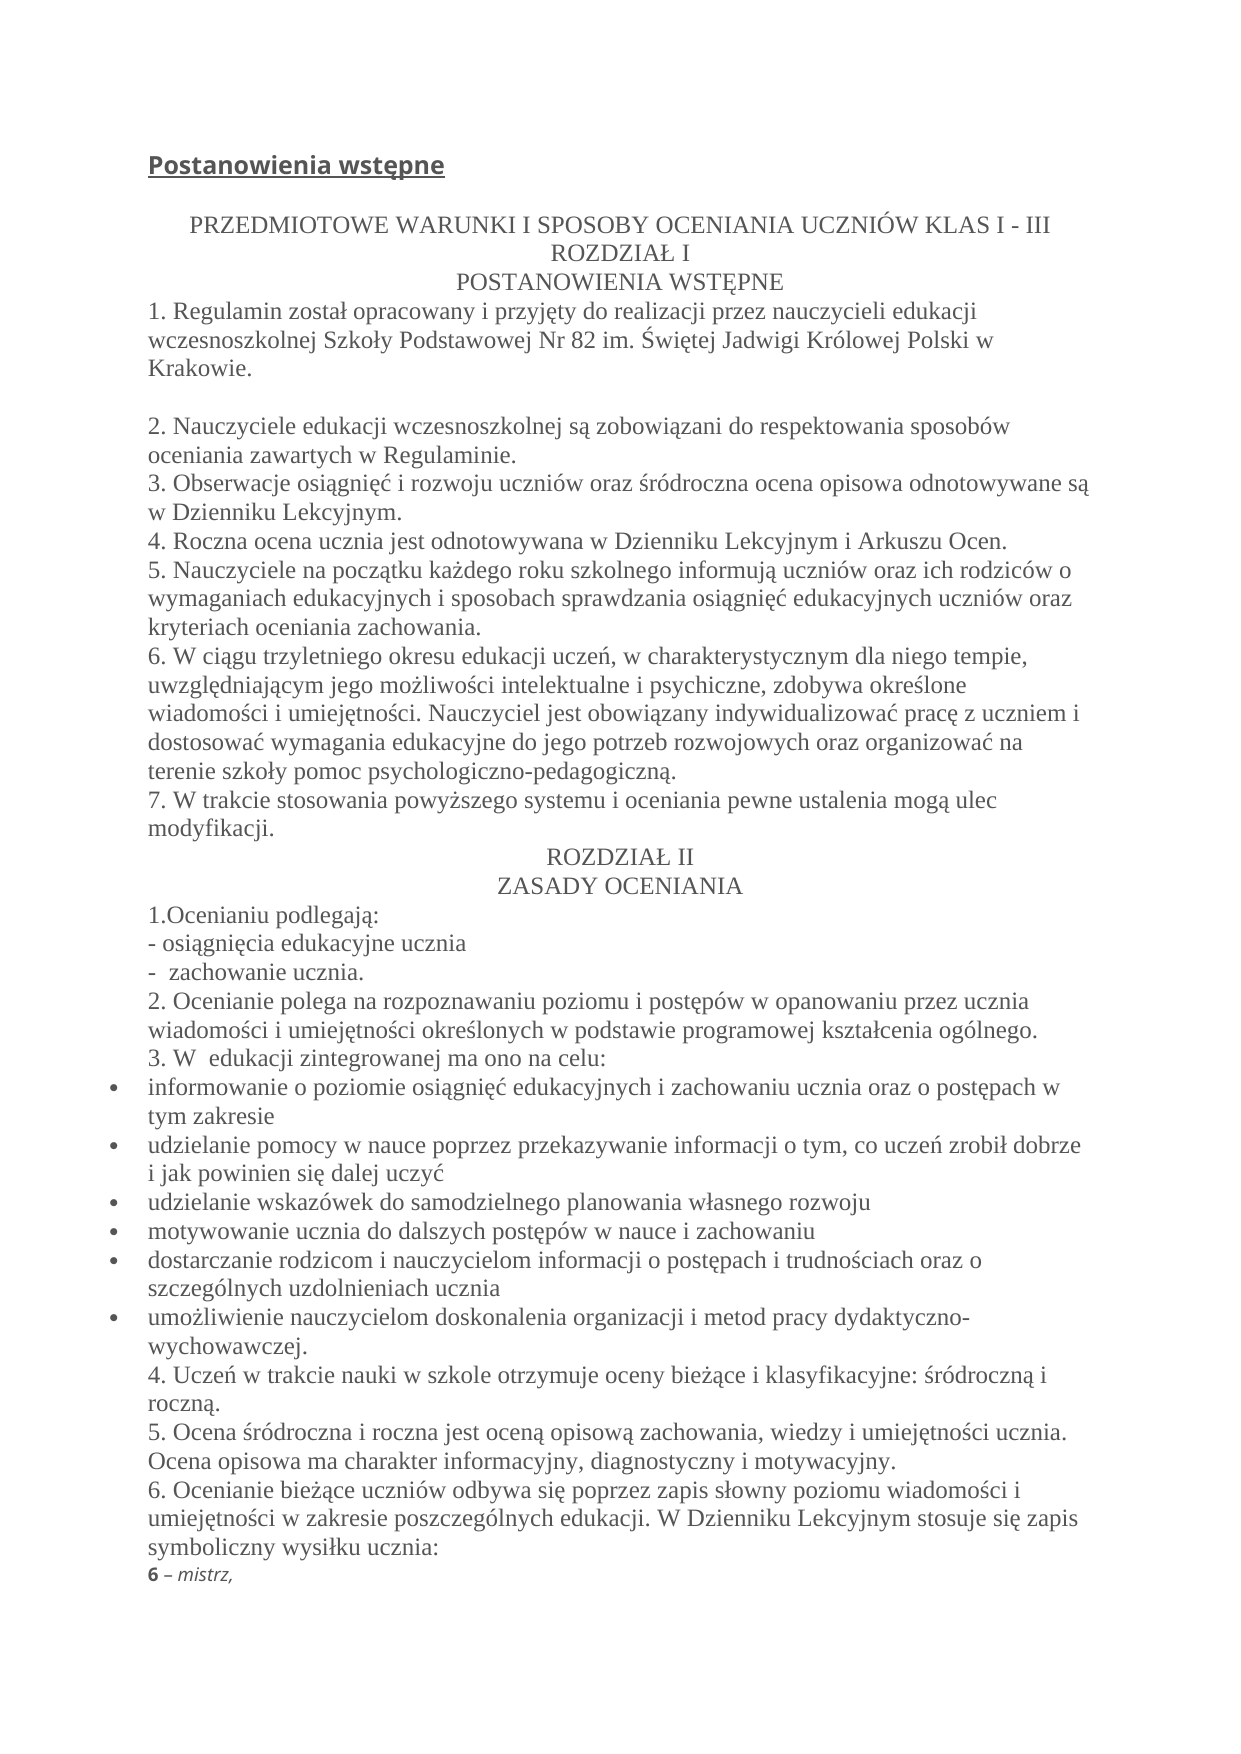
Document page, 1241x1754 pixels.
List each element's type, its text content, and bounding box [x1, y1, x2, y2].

text 6 – mistrz, [148, 1561, 1093, 1586]
text 6. Ocenianie bieżące uczniów odbywa się poprzez zapis słowny poziomu wiadomości i umiejętności w zakresie poszczególnych edukacji. W Dzienniku Lekcyjnym stosuje się zapis symboliczny wysiłku ucznia: [148, 1475, 1093, 1561]
list udzielanie wskazówek do samodzielnego planowania własnego rozwoju [110, 1187, 1093, 1216]
text 4. Roczna ocena ucznia jest odnotowywana w Dzienniku Lekcyjnym i Arkuszu Ocen. [148, 526, 1093, 555]
text 7. W trakcie stosowania powyższego systemu i oceniania pewne ustalenia mogą ulec modyfikacji. [148, 785, 1093, 842]
text 5. Nauczyciele na początku każdego roku szkolnego informują uczniów oraz ich rodziców o wymaganiach edukacyjnych i sposobach sprawdzania osiągnięć edukacyjnych uczniów oraz kryteriach oceniania zachowania. [148, 555, 1093, 641]
list umożliwienie nauczycielom doskonalenia organizacji i metod pracy dydaktyczno-wychowawczej. [110, 1302, 1093, 1360]
list udzielanie pomocy w nauce poprzez przekazywanie informacji o tym, co uczeń zrobił dobrze i jak powinien się dalej uczyć [110, 1130, 1093, 1187]
text PRZEDMIOTOWE WARUNKI I SPOSOBY OCENIANIA UCZNIÓW KLAS I - III [148, 210, 1093, 238]
text 4. Uczeń w trakcie nauki w szkole otrzymuje oceny bieżące i klasyfikacyjne: śródroczną i roczną. [148, 1360, 1093, 1417]
text 3. W edukacji zintegrowanej ma ono na celu: [148, 1043, 1093, 1072]
text 6. W ciągu trzyletniego okresu edukacji uczeń, w charakterystycznym dla niego tempie, uwzględniającym jego możliwości intelektualne i psychiczne, zdobywa określone wiadomości i umiejętności. Nauczyciel jest obowiązany indywidualizować pracę z uczniem i dostosować wymagania edukacyjne do jego potrzeb rozwojowych oraz organizować na terenie szkoły pomoc psychologiczno-pedagogiczną. [148, 641, 1093, 785]
text ROZDZIAŁ II ZASADY OCENIANIA [148, 842, 1093, 900]
text ROZDZIAŁ I POSTANOWIENIA WSTĘPNE [148, 238, 1093, 296]
text 3. Obserwacje osiągnięć i rozwoju uczniów oraz śródroczna ocena opisowa odnotowywane są w Dzienniku Lekcyjnym. [148, 468, 1093, 526]
list dostarczanie rodzicom i nauczycielom informacji o postępach i trudnościach oraz o szczególnych uzdolnieniach ucznia [110, 1245, 1093, 1302]
text 2. Ocenianie polega na rozpoznawaniu poziomu i postępów w opanowaniu przez ucznia wiadomości i umiejętności określonych w podstawie programowej kształcenia ogólnego. [148, 986, 1093, 1043]
text 1.Ocenianiu podlegają: - osiągnięcia edukacyjne ucznia - zachowanie ucznia. [148, 900, 1093, 986]
list informowanie o poziomie osiągnięć edukacyjnych i zachowaniu ucznia oraz o postępach w tym zakresie [110, 1072, 1093, 1130]
text 5. Ocena śródroczna i roczna jest oceną opisową zachowania, wiedzy i umiejętności ucznia. Ocena opisowa ma charakter informacyjny, diagnostyczny i motywacyjny. [148, 1417, 1093, 1475]
list motywowanie ucznia do dalszych postępów w nauce i zachowaniu [110, 1216, 1093, 1245]
text Postanowienia wstępne [148, 148, 1093, 182]
text 1. Regulamin został opracowany i przyjęty do realizacji przez nauczycieli edukacji wczesnoszkolnej Szkoły Podstawowej Nr 82 im. Świętej Jadwigi Królowej Polski w Krakowie. 2. Nauczyciele edukacji wczesnoszkolnej są zobowiązani do respektowania sposobów oceniania zawartych w Regulaminie. [148, 296, 1093, 468]
